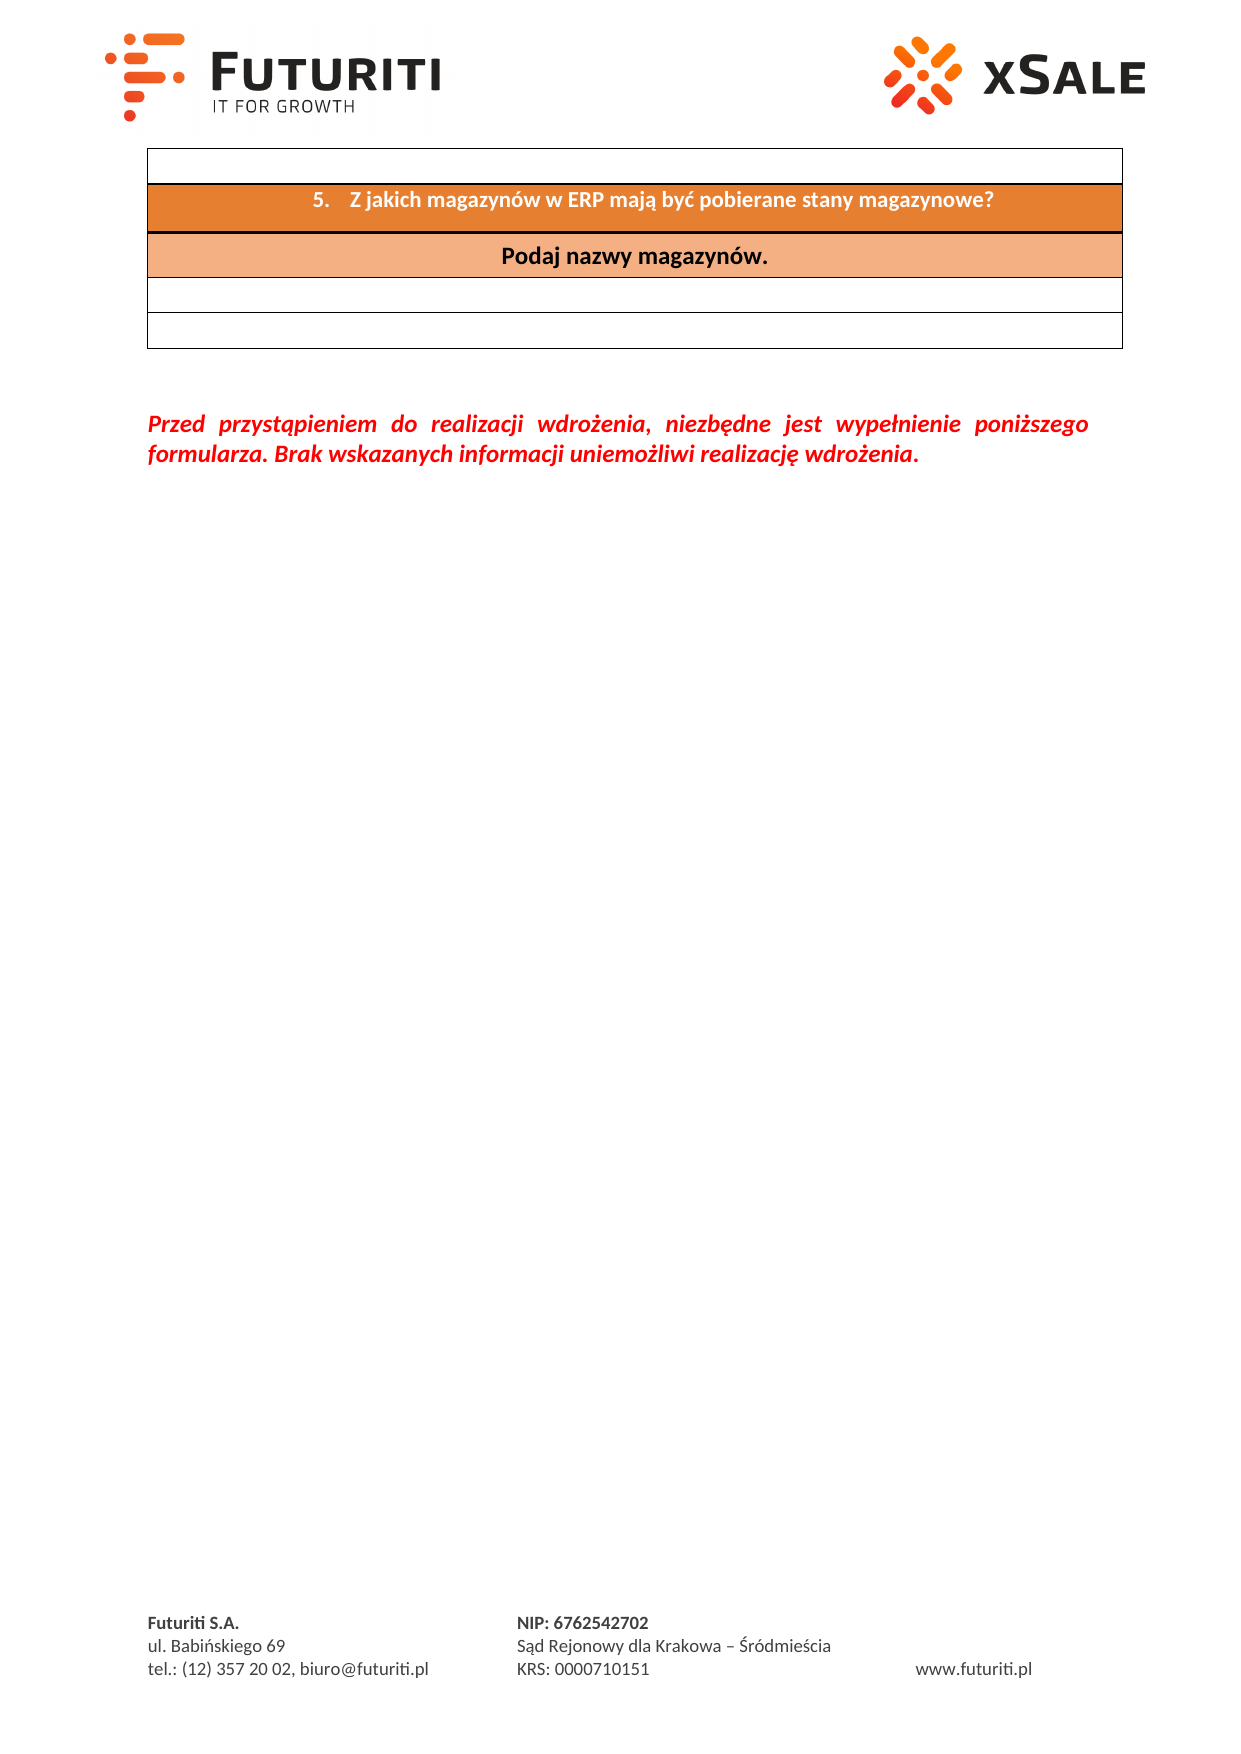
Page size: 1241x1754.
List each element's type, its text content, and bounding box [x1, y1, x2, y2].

table_header Z jakich magazynów w ERP mają być pobierane stany magazynowe? [148, 185, 1122, 231]
picture [95, 19, 458, 137]
picture [854, 21, 1188, 126]
text Przed przystąpieniem do realizacji wdrożenia, niezbędne jest wypełnienie poniższego formularza. Brak wskazanych informacji uniemożliwi realizację wdrożenia. [148, 408, 1093, 469]
table_cell [148, 149, 1122, 183]
table_cell [148, 278, 1122, 312]
table_cell [148, 313, 1122, 348]
table_header Podaj nazwy magazynów. [148, 234, 1122, 277]
